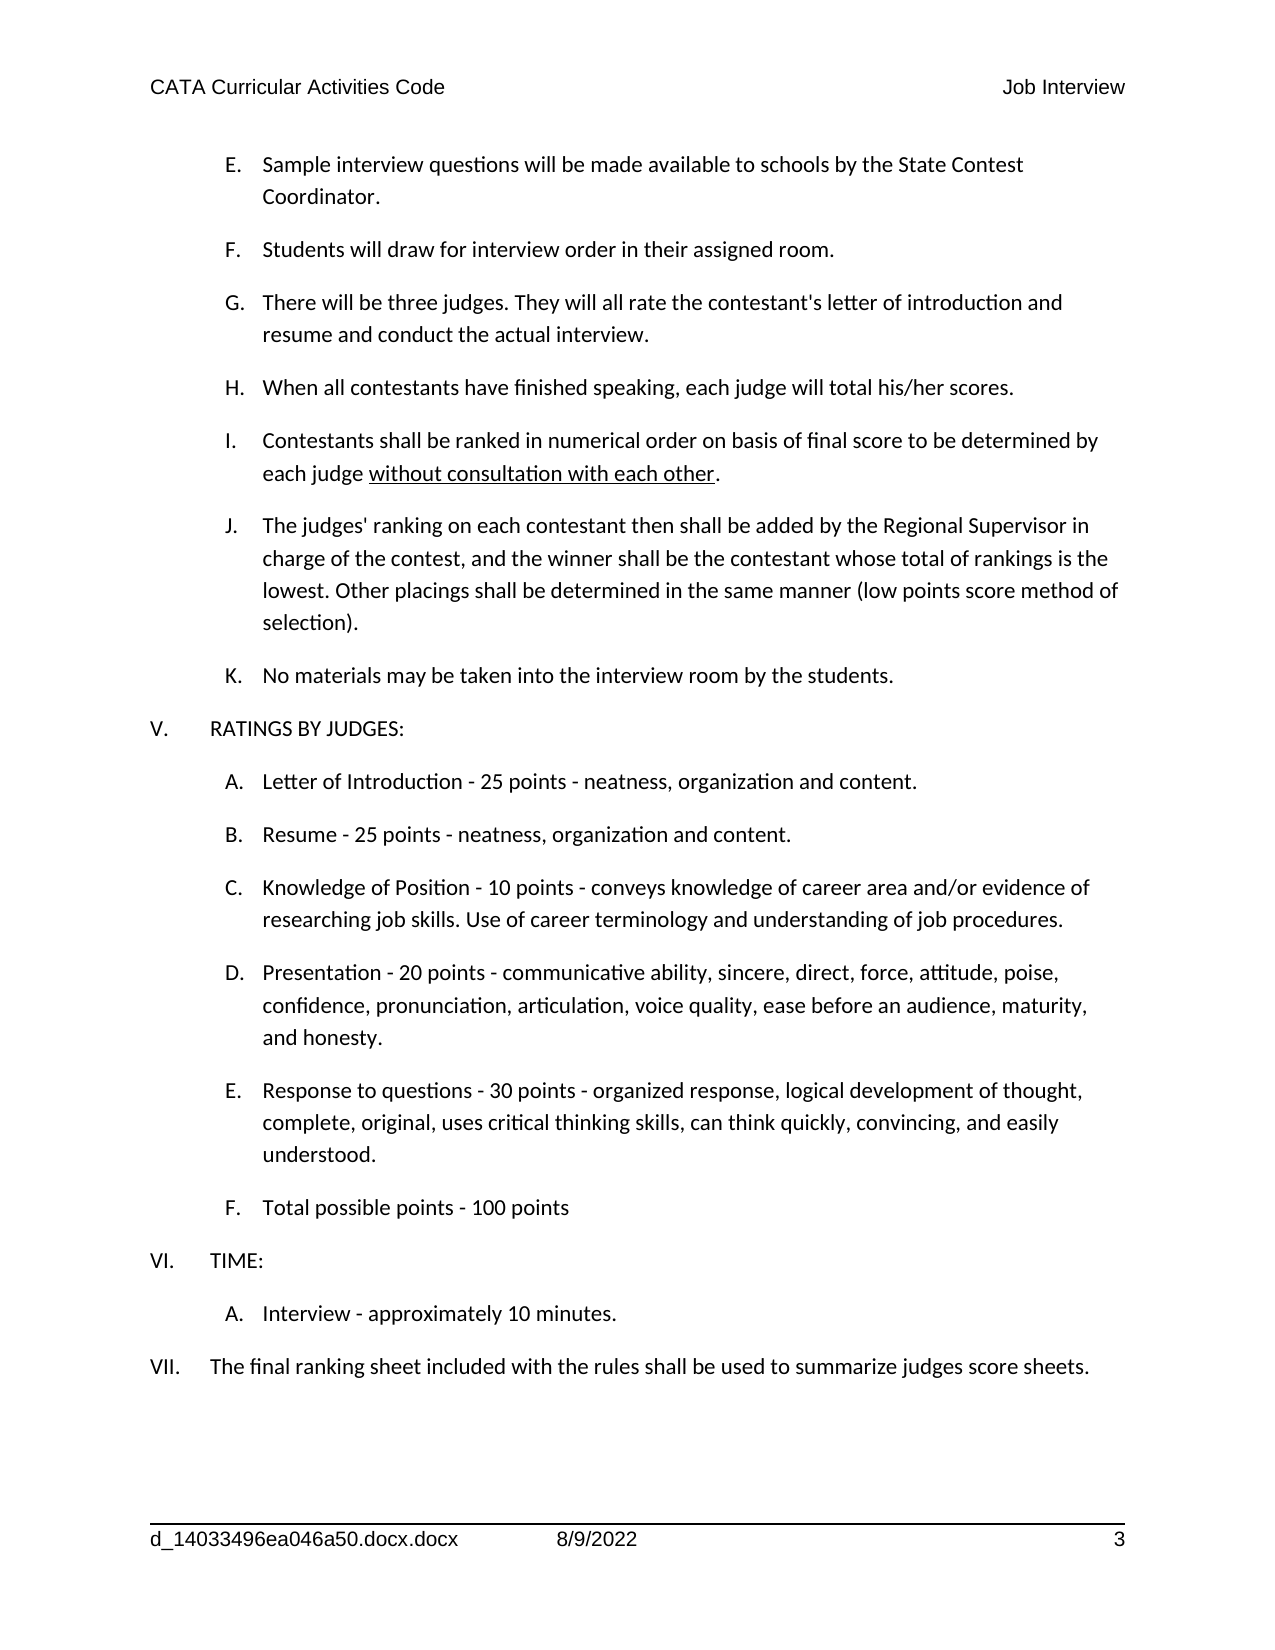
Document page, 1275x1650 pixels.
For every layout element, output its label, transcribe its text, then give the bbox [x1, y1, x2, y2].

list There will be three judges. They will all rate the contestant's letter of introduction and resume and conduct the actual interview. [225, 288, 1125, 348]
list Letter of Introduction - 25 points - neatness, organization and content. [225, 767, 1125, 795]
text The final ranking sheet included with the rules shall be used to summarize judges score sheets. [150, 1352, 1125, 1380]
list Presentation - 20 points - communicative ability, sincere, direct, force, attitude, poise, confidence, pronunciation, articulation, voice quality, ease before an audience, maturity, and honesty. [225, 958, 1125, 1051]
list The judges' ranking on each contestant then shall be added by the Regional Supervisor in charge of the contest, and the winner shall be the contestant whose total of rankings is the lowest. Other placings shall be determined in the same manner (low points score method of selection). [225, 512, 1125, 636]
list Response to questions - 30 points - organized response, logical development of thought, complete, original, uses critical thinking skills, can think quickly, convincing, and easily understood. [225, 1076, 1125, 1168]
text RATINGS BY JUDGES: [150, 714, 1125, 742]
text TIME: [150, 1246, 1125, 1274]
list Total possible points - 100 points [225, 1193, 1125, 1221]
list Contestants shall be ranked in numerical order on basis of final score to be determined by each judge without consultation with each other. [225, 426, 1125, 487]
list When all contestants have finished speaking, each judge will total his/her scores. [225, 373, 1125, 401]
list Students will draw for interview order in their assigned room. [225, 235, 1125, 263]
list Sample interview questions will be made available to schools by the State Contest Coordinator. [225, 150, 1125, 210]
list Knowledge of Position - 10 points - conveys knowledge of career area and/or evidence of researching job skills. Use of career terminology and understanding of job procedures. [225, 873, 1125, 933]
list No materials may be taken into the interview room by the students. [225, 661, 1125, 689]
list Interview - approximately 10 minutes. [225, 1299, 1125, 1327]
list Resume - 25 points - neatness, organization and content. [225, 820, 1125, 848]
